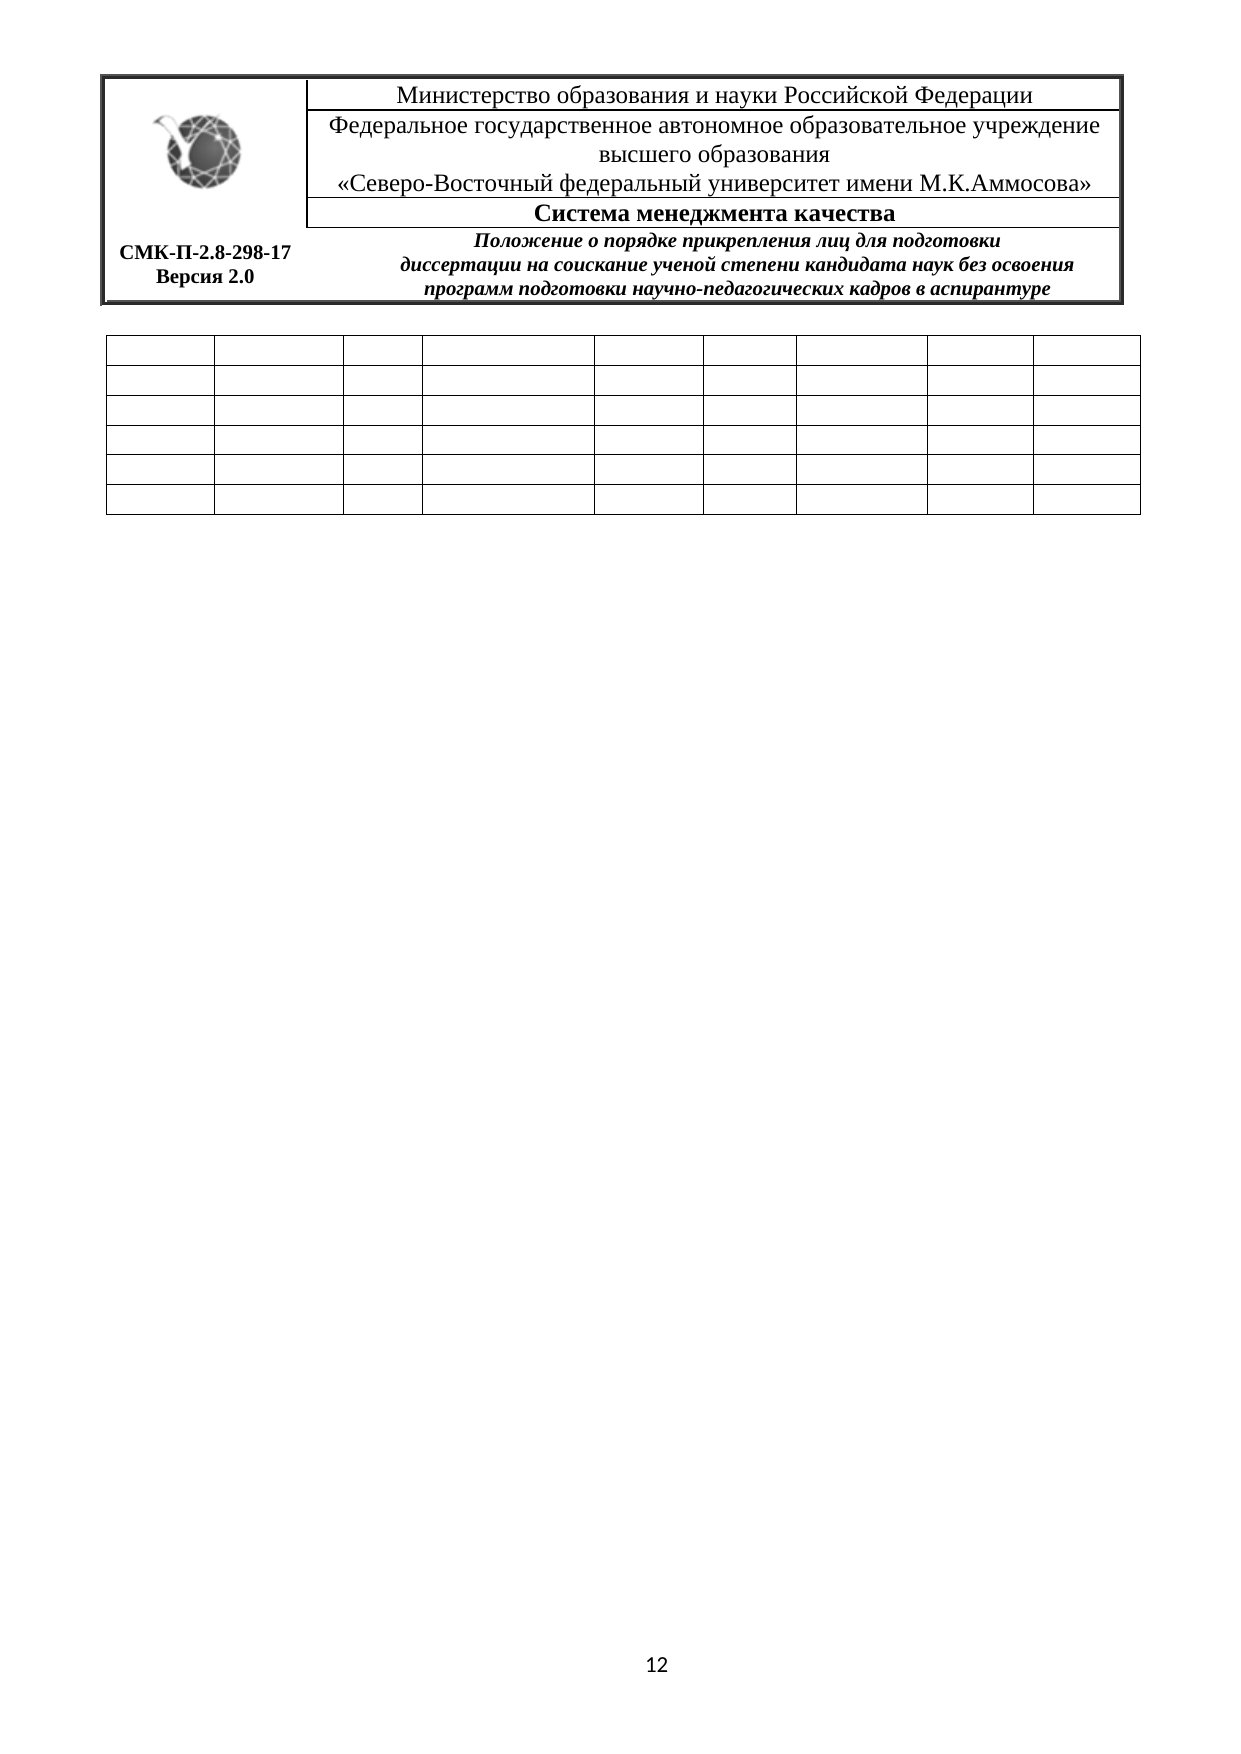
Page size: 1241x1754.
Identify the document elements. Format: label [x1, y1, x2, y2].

table_cell [423, 366, 594, 395]
table_cell [1034, 366, 1140, 395]
table_cell [928, 455, 1033, 484]
table_cell [423, 426, 594, 454]
table_cell [107, 336, 214, 365]
table_cell [595, 396, 703, 424]
table_cell [797, 426, 927, 454]
table_cell [423, 485, 594, 514]
table_cell [344, 396, 422, 424]
table_cell [107, 396, 214, 424]
table_cell [595, 366, 703, 395]
table_cell [423, 336, 594, 365]
table_cell [107, 426, 214, 454]
table_cell [1034, 426, 1140, 454]
table_cell [1034, 336, 1140, 365]
table_cell [344, 426, 422, 454]
table_cell [1034, 396, 1140, 424]
table_cell [797, 396, 927, 424]
table_cell [595, 336, 703, 365]
table_cell [423, 396, 594, 424]
table_cell [928, 366, 1033, 395]
table_cell [928, 426, 1033, 454]
table_cell [344, 455, 422, 484]
table_cell [1034, 455, 1140, 484]
table_cell [423, 455, 594, 484]
table_cell [797, 366, 927, 395]
table_cell [344, 336, 422, 365]
table_cell [595, 426, 703, 454]
table_cell [215, 336, 343, 365]
table_cell [704, 426, 796, 454]
table_cell [797, 336, 927, 365]
table_cell [928, 336, 1033, 365]
table_cell [928, 396, 1033, 424]
table_cell [107, 485, 214, 514]
table_cell [595, 485, 703, 514]
table_cell [595, 455, 703, 484]
table_cell [215, 485, 343, 514]
table_cell [1034, 485, 1140, 514]
table_cell [704, 485, 796, 514]
table_cell [704, 396, 796, 424]
table_cell [704, 455, 796, 484]
table_cell [344, 366, 422, 395]
picture [152, 112, 258, 195]
table_cell [215, 396, 343, 424]
table_cell [704, 366, 796, 395]
table_cell [107, 366, 214, 395]
table_cell [107, 455, 214, 484]
table_cell [215, 426, 343, 454]
table_cell [215, 366, 343, 395]
table_cell [928, 485, 1033, 514]
table_cell [797, 455, 927, 484]
table_cell [215, 455, 343, 484]
table_cell [344, 485, 422, 514]
table_cell [797, 485, 927, 514]
table_cell [704, 336, 796, 365]
